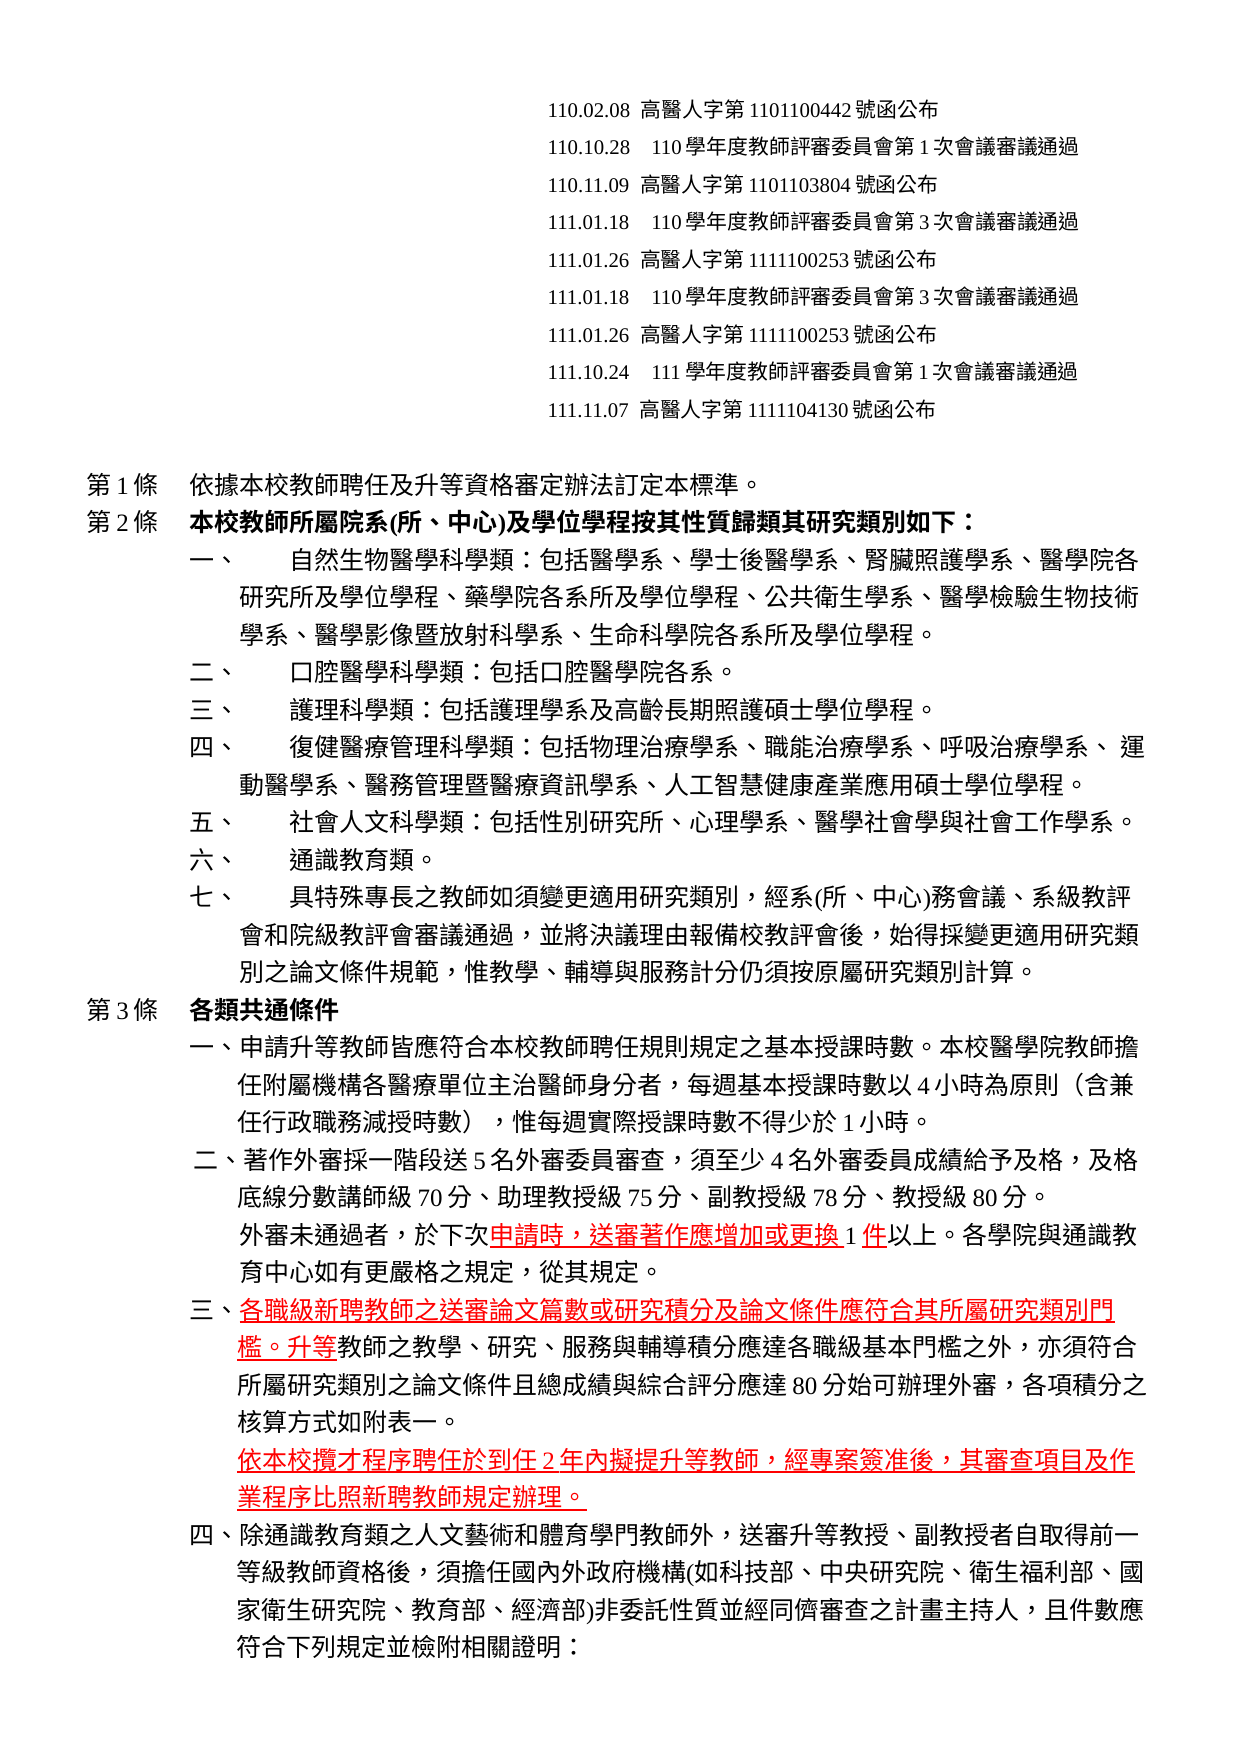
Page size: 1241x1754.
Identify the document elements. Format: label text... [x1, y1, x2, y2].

text 111.01.26 高醫人字第1111100253號函公布 [75, 314, 1182, 352]
text 111.01.18 110學年度教師評審委員會第3次會議審議通過 [75, 202, 1182, 239]
table_header 依據本校教師聘任及升等資格審定辦法訂定本標準。 [178, 465, 1165, 502]
table_cell 本校教師所屬院系(所、中心)及學位學程按其性質歸類其研究類別如下： 自然生物醫學科學類：包括醫學系、學士後醫學系、腎臟照護學系、醫學院各研究所及學位學程、藥學院各系所及學位學程、公共衛生學系、醫學檢驗生物技術學系、醫學影像暨放射科學系、生命科學院各系所及學位學程。 口腔醫學科學類：包括口腔醫學院各系。 護理科學類：包括護理學系及高齡長期照護碩士學位學程。 復健醫療管理科學類：包括物理治療學系、職能治療學系、呼吸治療學系、 運動醫學系、醫務管理暨醫療資訊學系、人工智慧健康產業應用碩士學位學程。 社會人文科學類：包括性別研究所、心理學系、醫學社會學與社會工作學系。 通識教育類。 具特殊專長之教師如須變更適用研究類別，經系(所、中心)務會議、系級教評會和院級教評會審議通過，並將決議理由報備校教評會後，始得採變更適用研究類別之論文條件規範，惟教學、輔導與服務計分仍須按原屬研究類別計算。 [178, 502, 1165, 989]
text 110.11.09 高醫人字第1101103804號函公布 [75, 164, 1182, 202]
table_header 第1條 [75, 465, 178, 502]
text 111.11.07 高醫人字第1111104130號函公布 [75, 389, 1182, 464]
text 110.10.28 110學年度教師評審委員會第1次會議審議通過 [75, 127, 1182, 164]
table_cell 第3條 [75, 990, 178, 1664]
text 111.01.26 高醫人字第1111100253號函公布 [75, 239, 1182, 277]
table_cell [178, 990, 1165, 1664]
table_cell 第2條 [75, 502, 178, 989]
text 110.02.08 高醫人字第1101100442號函公布 [75, 89, 1182, 127]
text 111.01.18 110學年度教師評審委員會第3次會議審議通過 [75, 277, 1182, 314]
text 111.10.24 111學年度教師評審委員會第1次會議審議通過 [75, 352, 1182, 389]
